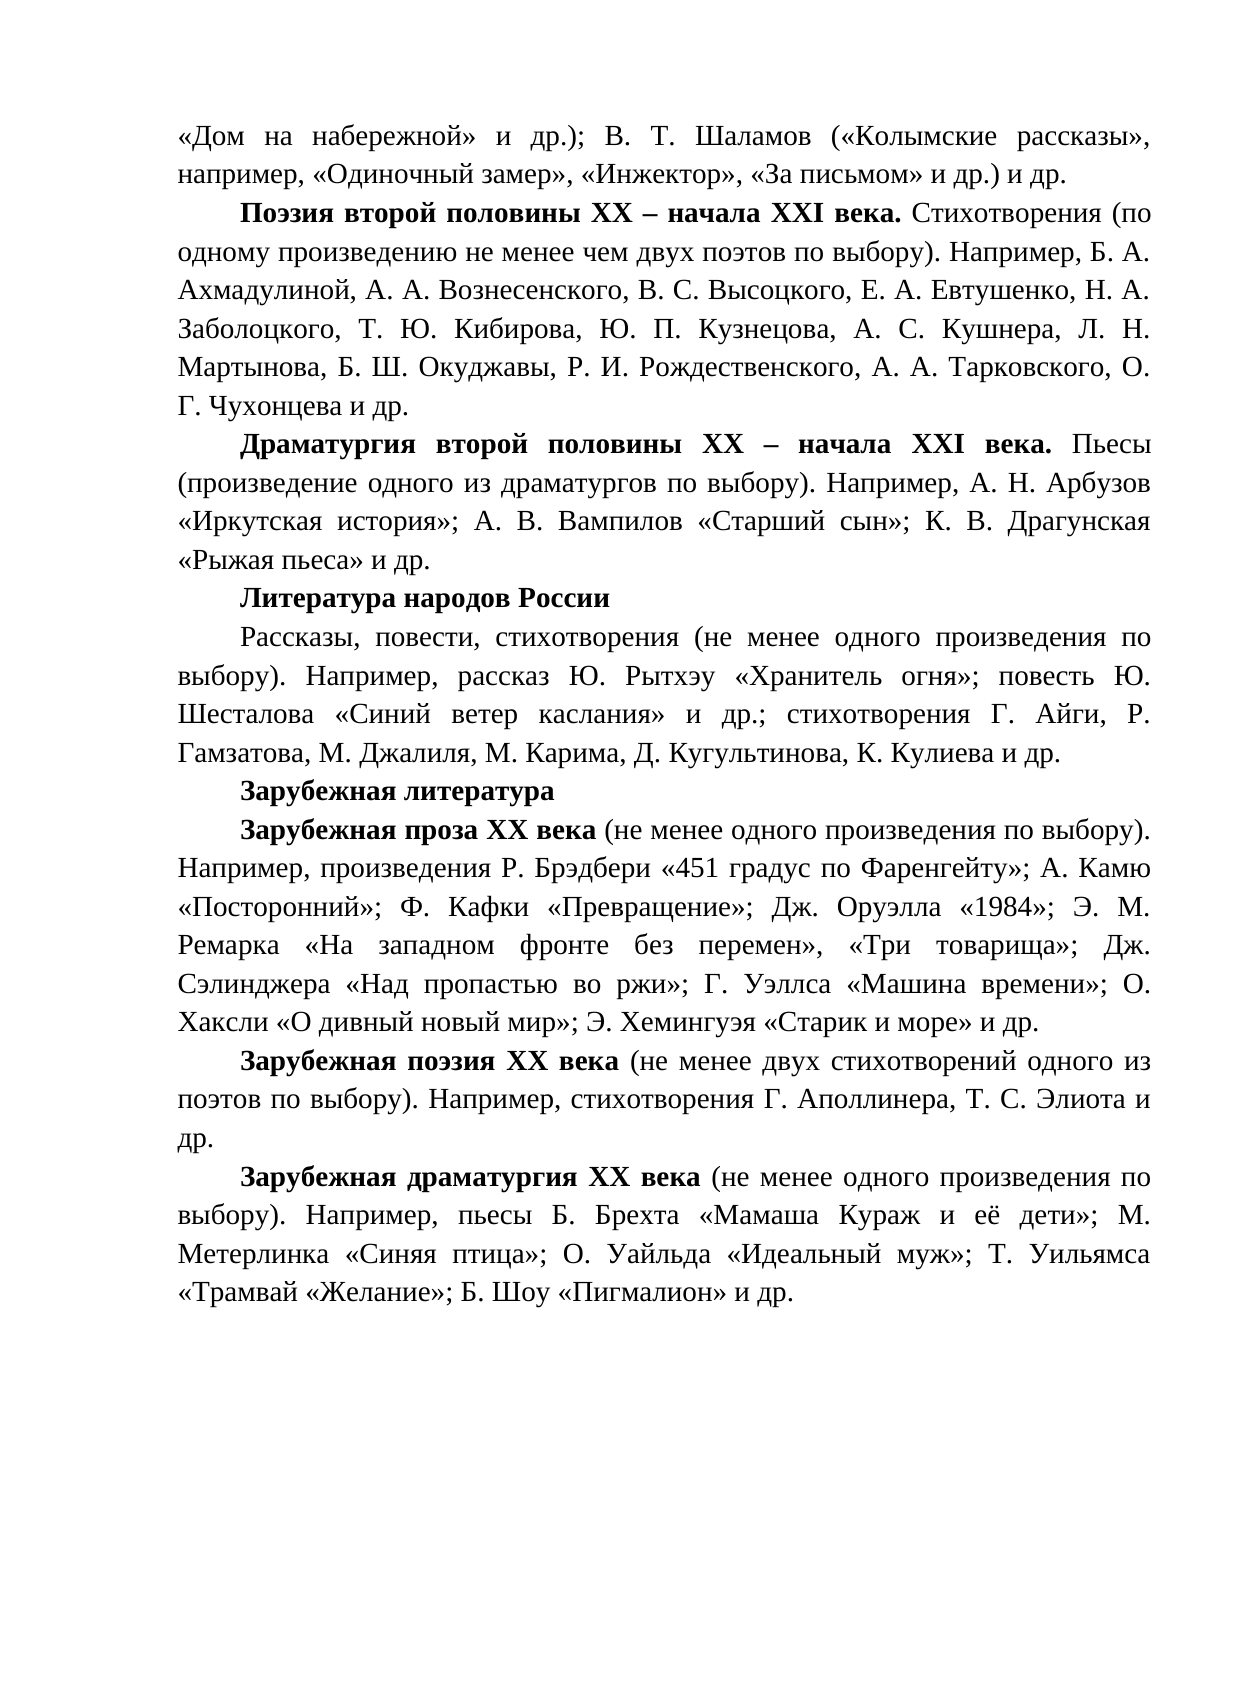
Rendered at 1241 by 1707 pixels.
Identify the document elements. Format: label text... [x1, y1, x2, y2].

text Зарубежная поэзия XX века ‌(не менее двух стихотворений одного из поэтов по выбору). Например, стихотворения Г. Аполлинера, Т. С. Элиота и др.‌ [177, 1043, 1152, 1154]
text Драматургия второй половины ХХ – начала XXI века. Пьесы ‌(произведение одного из драматургов по выбору). Например, А. Н. Арбузов «Иркутская история»; А. В. Вампилов «Старший сын»; К. В. Драгунская «Рыжая пьеса» и др.‌ [177, 426, 1152, 576]
text Зарубежная литература [177, 773, 1152, 807]
text Зарубежная драматургия XX века ‌(не менее одного произведения по выбору). Например, пьесы Б. Брехта «Мамаша Кураж и её дети»; М. Метерлинка «Синяя птица»; О. Уайльда «Идеальный муж»; Т. Уильямса «Трамвай «Желание»; Б. Шоу «Пигмалион» и др.‌‌ [177, 1159, 1152, 1308]
text Рассказы, повести, стихотворения ‌(не менее одного произведения по выбору). Например, рассказ Ю. Рытхэу «Хранитель огня»; повесть Ю. Шесталова «Синий ветер каслания» и др.; стихотворения Г. Айги, Р. Гамзатова, М. Джалиля, М. Карима, Д. Кугультинова, К. Кулиева и др.‌ [177, 619, 1152, 768]
text Поэзия второй половины XX – начала XXI века. Стихотворения ‌(по одному произведению не менее чем двух поэтов по выбору). Например, Б. А. Ахмадулиной, А. А. Вознесенского, В. С. Высоцкого, Е. А. Евтушенко, Н. А. Заболоцкого, Т. Ю. Кибирова, Ю. П. Кузнецова, А. С. Кушнера, Л. Н. Мартынова, Б. Ш. Окуджавы, Р. И. Рождественского, А. А. Тарковского, О. Г. Чухонцева и др.‌ [177, 195, 1152, 421]
text Литература народов России [177, 581, 1152, 614]
text Зарубежная проза XX века ‌(не менее одного произведения по выбору). Например, произведения Р. Брэдбери «451 градус по Фаренгейту»; А. Камю «Посторонний»; Ф. Кафки «Превращение»; Дж. Оруэлла «1984»; Э. М. Ремарка «На западном фронте без перемен», «Три товарища»; Дж. Сэлинджера «Над пропастью во ржи»; Г. Уэллса «Машина времени»; О. Хаксли «О дивный новый мир»; Э. Хемингуэя «Старик и море» и др.‌ [177, 812, 1152, 1038]
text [177, 118, 1152, 190]
